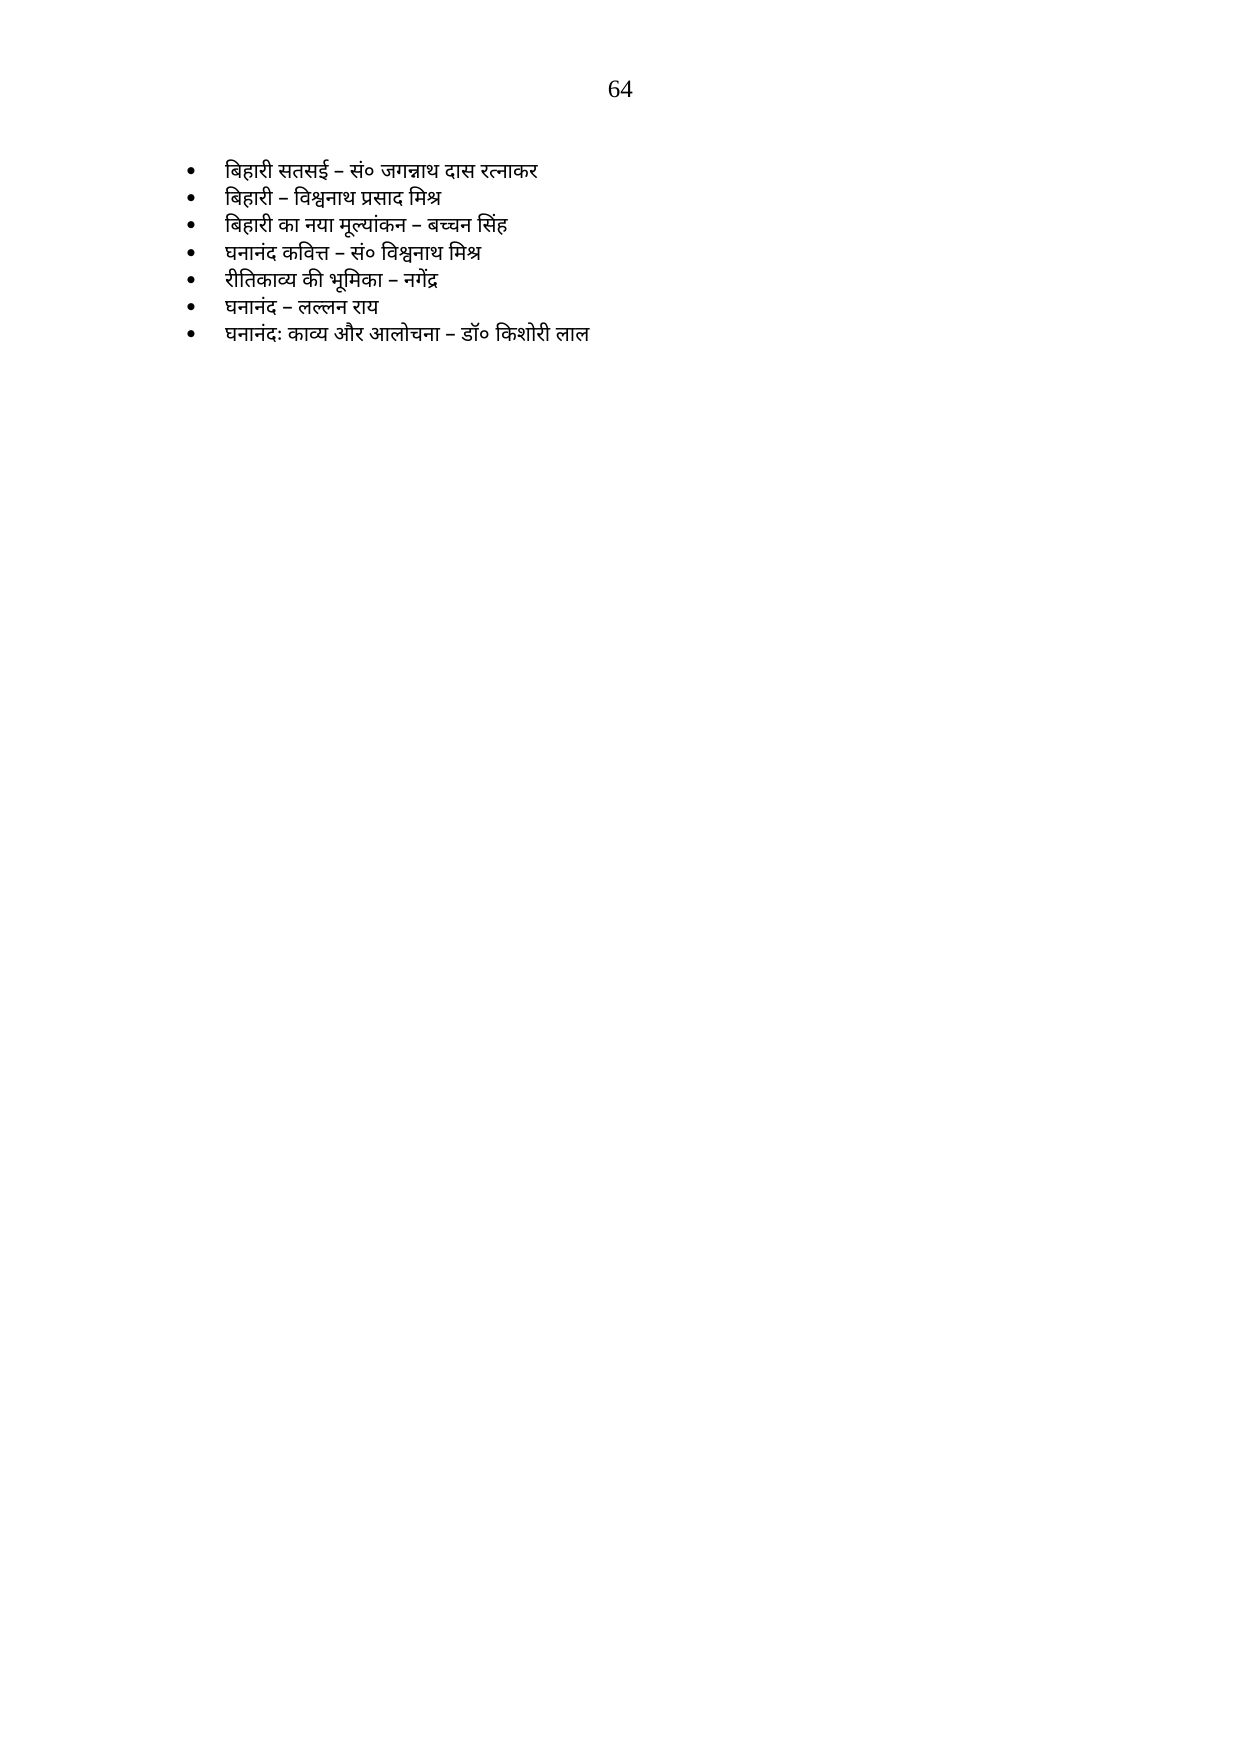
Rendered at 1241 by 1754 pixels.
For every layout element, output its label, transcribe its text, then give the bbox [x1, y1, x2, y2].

list बिहारी का नया मूल्यांकन – बच्चन सिंह [187, 214, 1090, 241]
list रीतिकाव्य की भूमिका – नगेंद्र [187, 268, 1090, 296]
list घनानंदः काव्य और आलोचना – डॉ० किशोरी लाल [187, 323, 1090, 350]
list बिहारी सतसई – सं० जगन्नाथ दास रत्नाकर [187, 160, 1090, 187]
list बिहारी – विश्वनाथ प्रसाद मिश्र [187, 187, 1090, 214]
list घनानंद कवित्त – सं० विश्वनाथ मिश्र [187, 241, 1090, 268]
list घनानंद – लल्लन राय [187, 296, 1090, 323]
